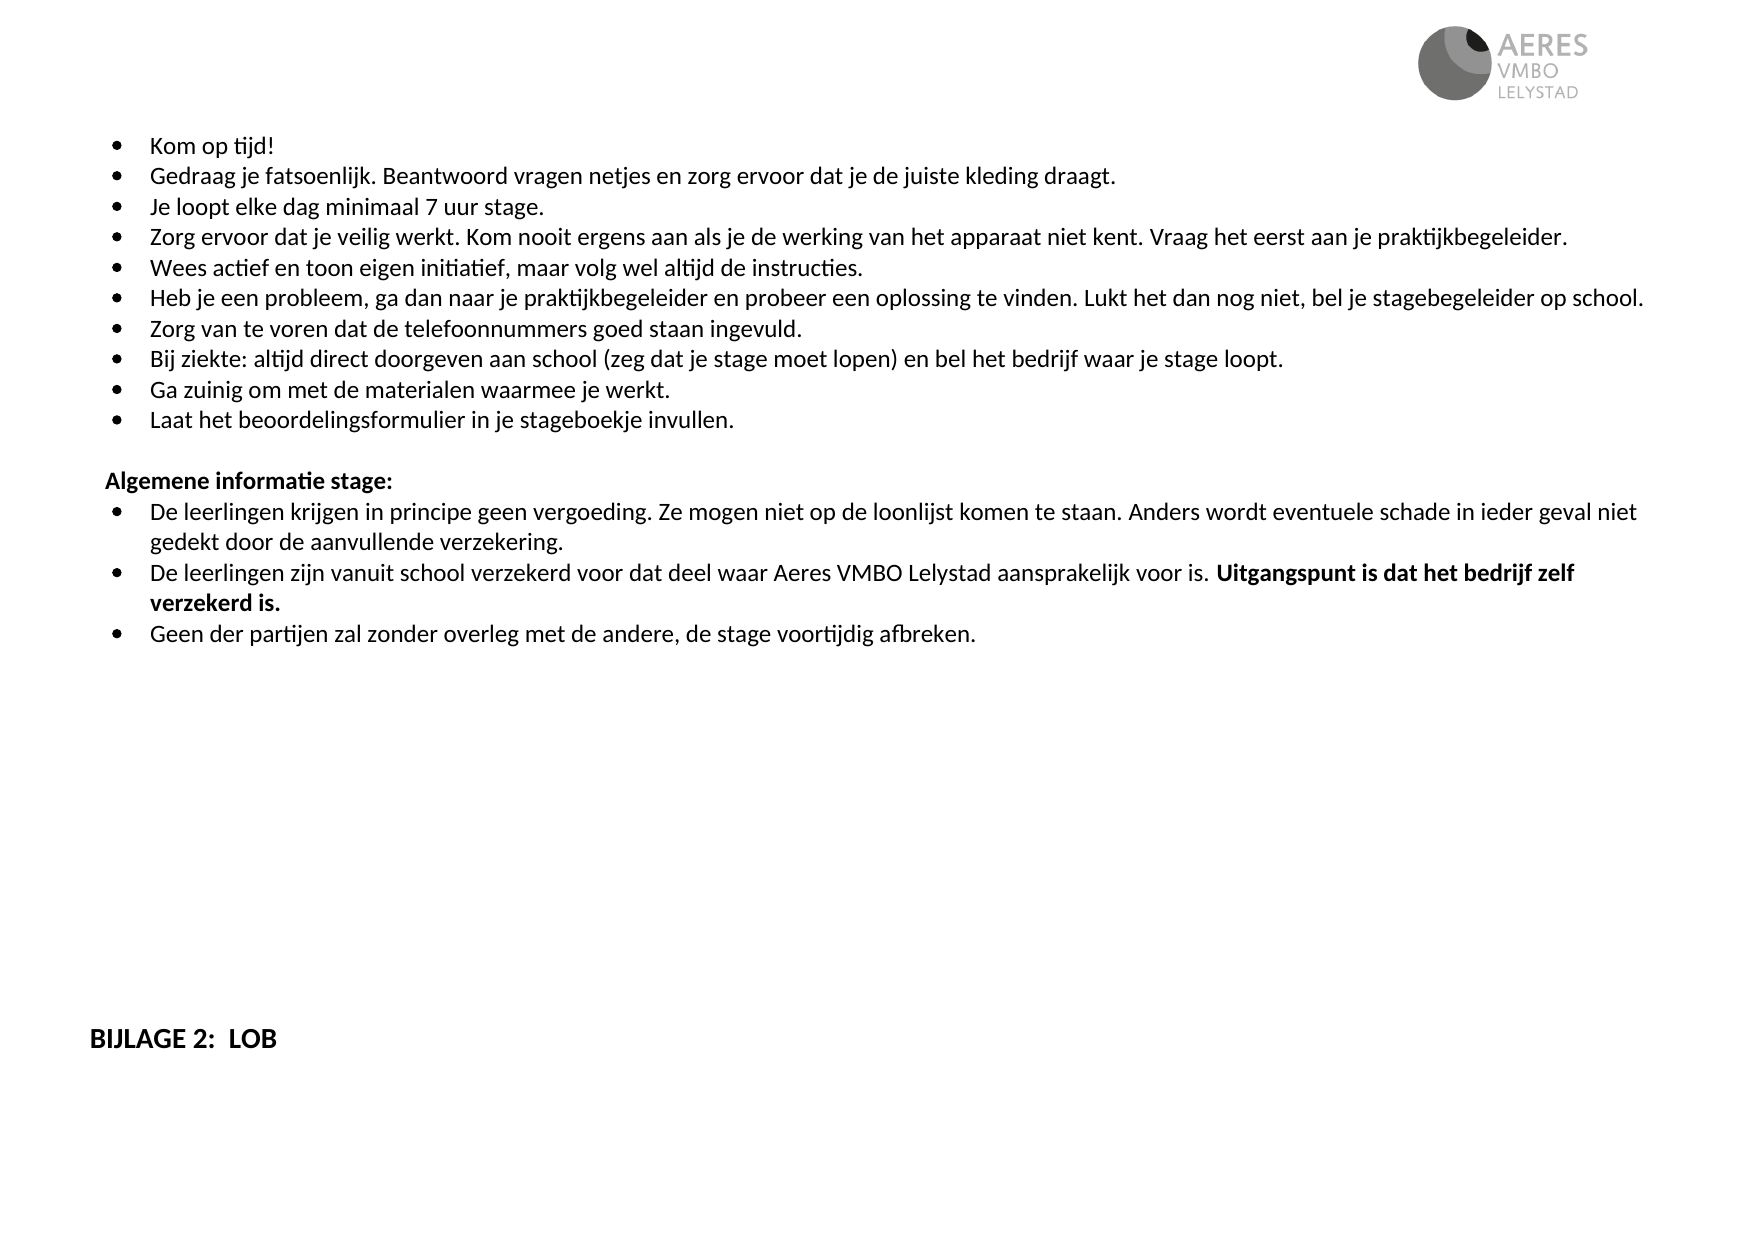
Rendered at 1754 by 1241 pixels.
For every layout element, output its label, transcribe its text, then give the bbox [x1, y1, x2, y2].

list Zorg ervoor dat je veilig werkt. Kom nooit ergens aan als je de werking van het apparaat niet kent. Vraag het eerst aan je praktijkbegeleider. [112, 221, 1679, 252]
list Heb je een probleem, ga dan naar je praktijkbegeleider en probeer een oplossing te vinden. Lukt het dan nog niet, bel je stagebegeleider op school. [112, 282, 1679, 313]
list Gedraag je fatsoenlijk. Beantwoord vragen netjes en zorg ervoor dat je de juiste kleding draagt. [112, 160, 1679, 191]
list Ga zuinig om met de materialen waarmee je werkt. [112, 374, 1679, 404]
list Zorg van te voren dat de telefoonnummers goed staan ingevuld. [112, 313, 1679, 343]
list Geen der partijen zal zonder overleg met de andere, de stage voortijdig afbreken. [112, 618, 1679, 649]
list Bij ziekte: altijd direct doorgeven aan school (zeg dat je stage moet lopen) en bel het bedrijf waar je stage loopt. [112, 343, 1679, 374]
list De leerlingen krijgen in principe geen vergoeding. Ze mogen niet op de loonlijst komen te staan. Anders wordt eventuele schade in ieder geval niet gedekt door de aanvullende verzekering. [112, 496, 1679, 557]
list De leerlingen zijn vanuit school verzekerd voor dat deel waar Aeres VMBO Lelystad aansprakelijk voor is. Uitgangspunt is dat het bedrijf zelf verzekerd is. [112, 557, 1679, 618]
picture [1396, 4, 1748, 122]
list Je loopt elke dag minimaal 7 uur stage. [112, 191, 1679, 221]
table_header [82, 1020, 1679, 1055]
list Laat het beoordelingsformulier in je stageboekje invullen. [112, 404, 1679, 435]
text Algemene informatie stage: [75, 466, 1679, 496]
list Wees actief en toon eigen initiatief, maar volg wel altijd de instructies. [112, 252, 1679, 282]
list Kom op tijd! [112, 130, 1679, 160]
